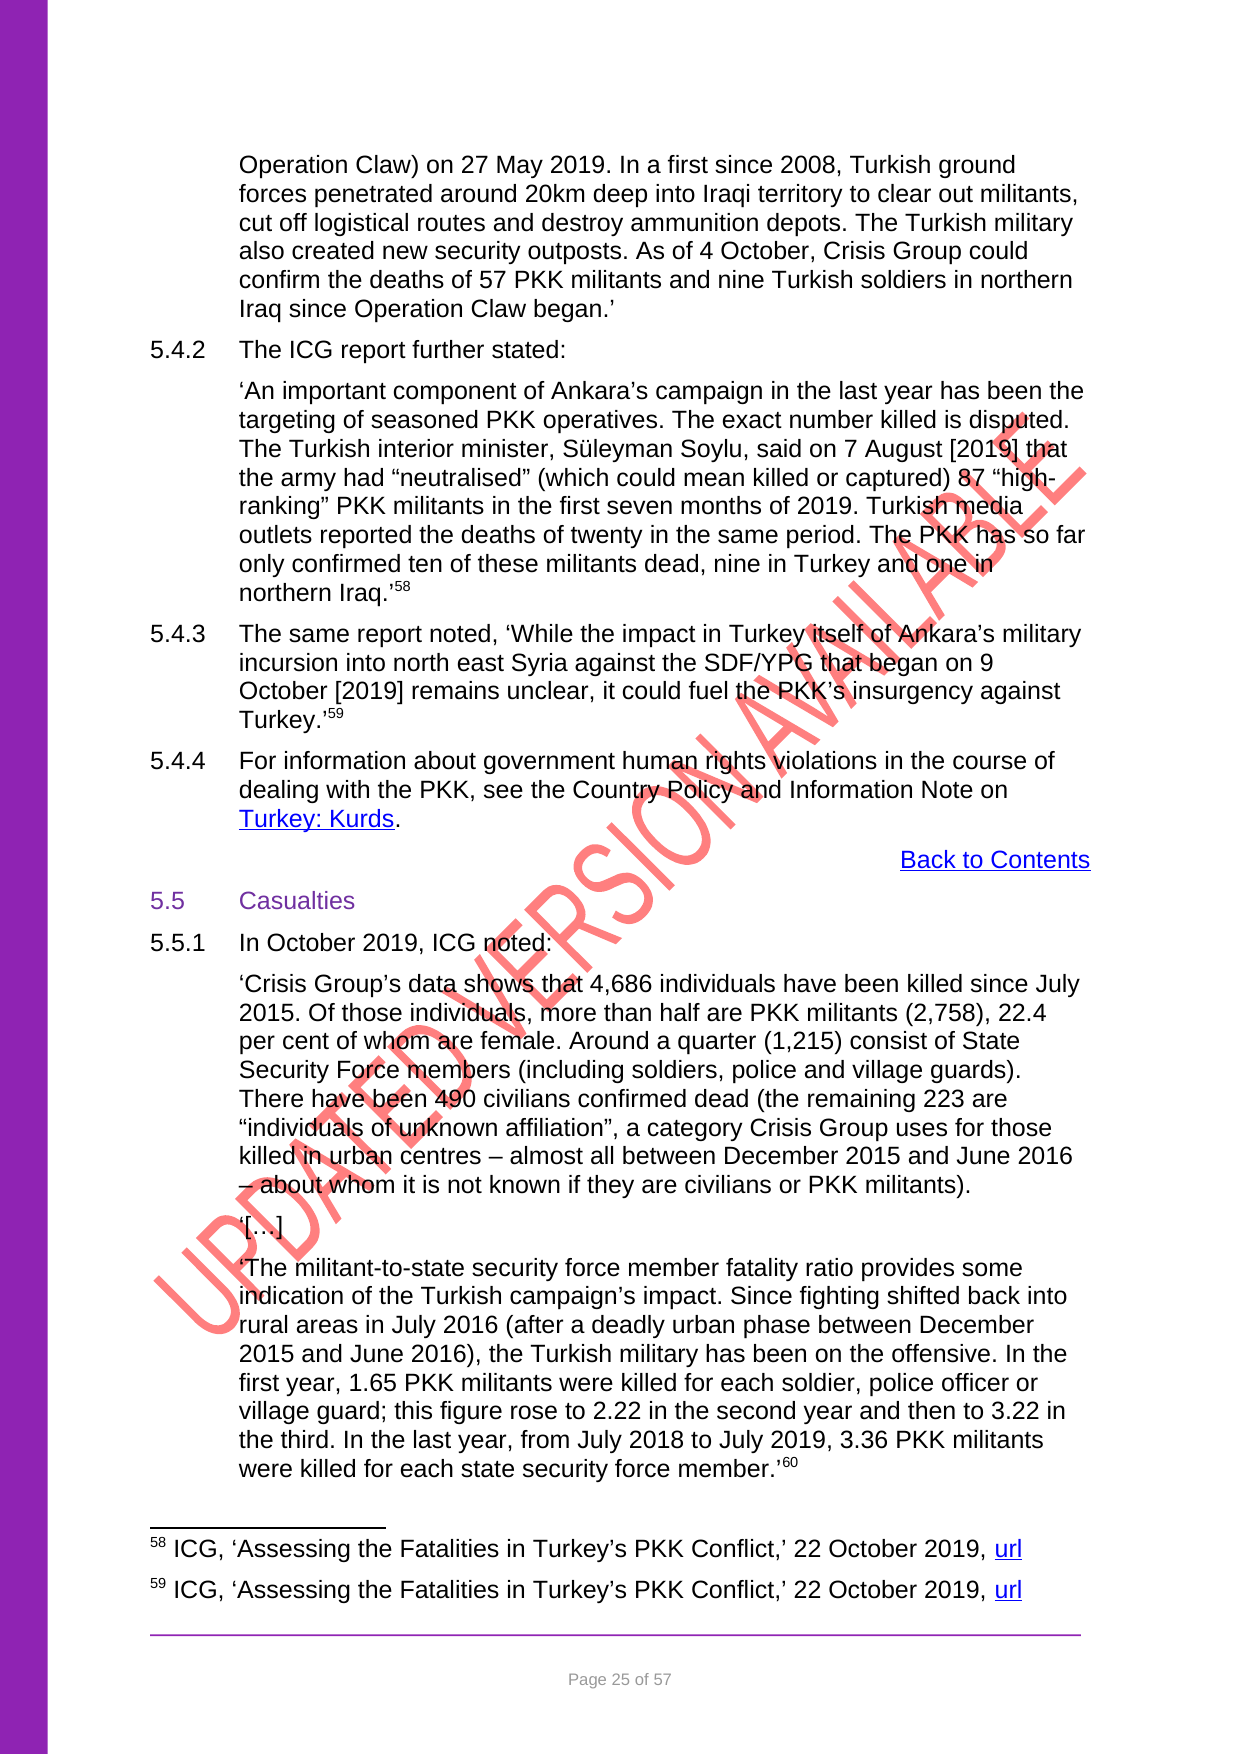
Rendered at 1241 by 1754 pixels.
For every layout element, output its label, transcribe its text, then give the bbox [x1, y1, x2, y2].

list The ICG report further stated: [150, 335, 1090, 364]
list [239, 150, 1090, 322]
list The same report noted, ‘While the impact in Turkey itself of Ankara’s military incursion into north east Syria against the SDF/YPG that began on 9 October [2019] remains unclear, it could fuel the PKK’s insurgency against Turkey.’ [150, 619, 1090, 734]
subtitle Casualties [150, 886, 1090, 915]
list In October 2019, ICG noted: [150, 927, 1090, 956]
list ‘Crisis Group’s data shows that 4,686 individuals have been killed since July 2015. Of those individuals, more than half are PKK militants (2,758), 22.4 per cent of whom are female. Around a quarter (1,215) consist of State Security Force members (including soldiers, police and village guards). There have been 490 civilians confirmed dead (the remaining 223 are “individuals of unknown affiliation”, a category Crisis Group uses for those killed in urban centres – almost all between December 2015 and June 2016 – about whom it is not known if they are civilians or PKK militants). [239, 969, 1090, 1199]
list For information about government human rights violations in the course of dealing with the PKK, see the Country Policy and Information Note on Turkey: Kurds. [150, 746, 1090, 832]
list ‘The militant-to-state security force member fatality ratio provides some indication of the Turkish campaign’s impact. Since fighting shifted back into rural areas in July 2016 (after a deadly urban phase between December 2015 and June 2016), the Turkish military has been on the offensive. In the first year, 1.65 PKK militants were killed for each soldier, police officer or village guard; this figure rose to 2.22 in the second year and then to 3.22 in the third. In the last year, from July 2018 to July 2019, 3.36 PKK militants were killed for each state security force member.’ [239, 1252, 1090, 1482]
list Back to Contents [239, 845, 1090, 874]
list ‘[…] [239, 1211, 1090, 1240]
list ‘An important component of Ankara’s campaign in the last year has been the targeting of seasoned PKK operatives. The exact number killed is disputed. The Turkish interior minister, Süleyman Soylu, said on 7 August [2019] that the army had “neutralised” (which could mean killed or captured) 87 “high-ranking” PKK militants in the first seven months of 2019. Turkish media outlets reported the deaths of twenty in the same period. The PKK has so far only confirmed ten of these militants dead, nine in Turkey and one in northern Iraq.’ [239, 376, 1090, 606]
